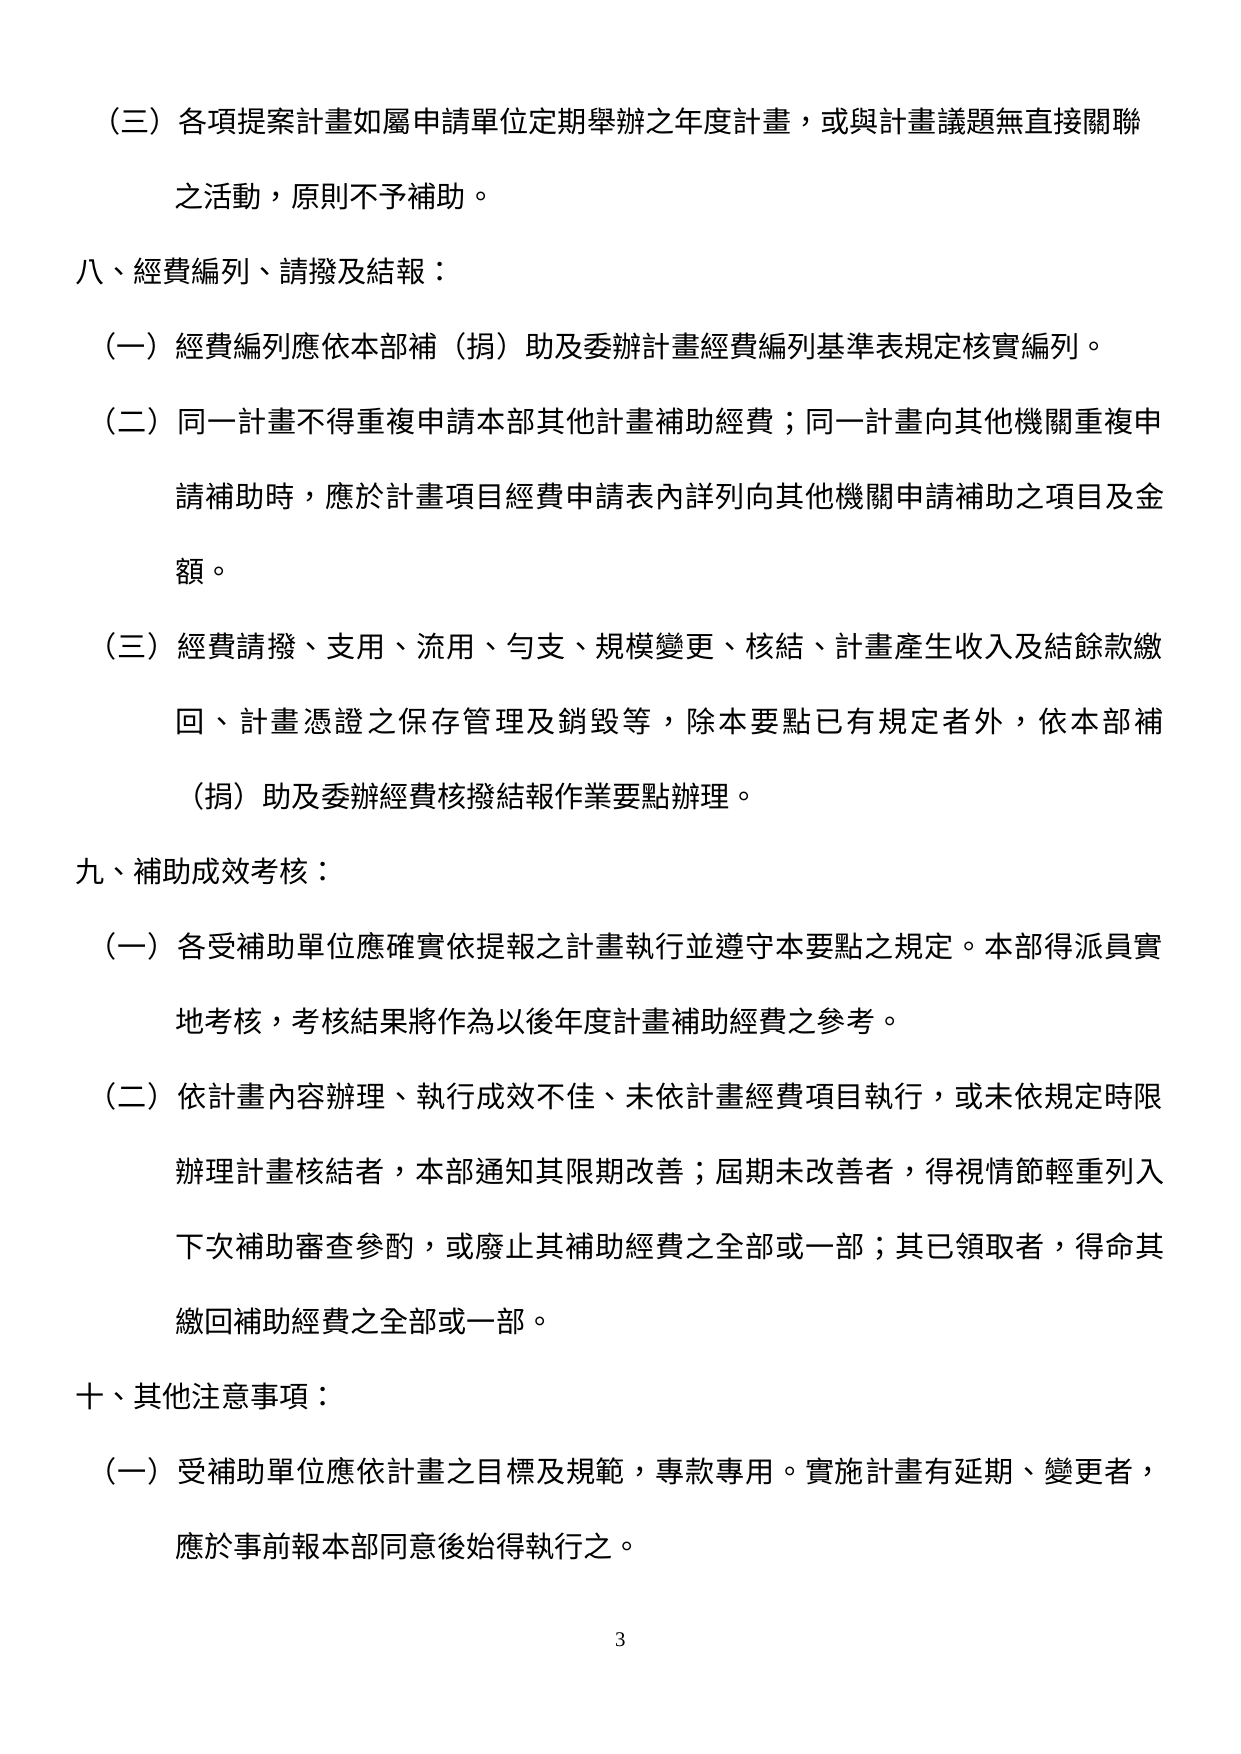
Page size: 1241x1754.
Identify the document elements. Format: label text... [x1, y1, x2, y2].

text （一）經費編列應依本部補（捐）助及委辦計畫經費編列基準表規定核實編列。 [87, 307, 1165, 382]
text （一）受補助單位應依計畫之目標及規範，專款專用。實施計畫有延期、變更者，應於事前報本部同意後始得執行之。 [87, 1432, 1165, 1582]
text 十、其他注意事項： [75, 1357, 1165, 1432]
text （三）各項提案計畫如屬申請單位定期舉辦之年度計畫，或與計畫議題無直接關聯之活動，原則不予補助。 [91, 82, 1165, 232]
text 九、補助成效考核： [75, 832, 1165, 907]
text （二）依計畫內容辦理、執行成效不佳、未依計畫經費項目執行，或未依規定時限辦理計畫核結者，本部通知其限期改善；屆期未改善者，得視情節輕重列入下次補助審查參酌，或廢止其補助經費之全部或一部；其已領取者，得命其繳回補助經費之全部或一部。 [87, 1057, 1165, 1357]
text （三）經費請撥、支用、流用、勻支、規模變更、核結、計畫產生收入及結餘款繳回、計畫憑證之保存管理及銷毀等，除本要點已有規定者外，依本部補（捐）助及委辦經費核撥結報作業要點辦理。 [87, 607, 1165, 832]
text （二）同一計畫不得重複申請本部其他計畫補助經費；同一計畫向其他機關重複申請補助時，應於計畫項目經費申請表內詳列向其他機關申請補助之項目及金額。 [87, 382, 1165, 607]
text （一）各受補助單位應確實依提報之計畫執行並遵守本要點之規定。本部得派員實地考核，考核結果將作為以後年度計畫補助經費之參考。 [87, 907, 1165, 1057]
text 八、經費編列、請撥及結報： [75, 232, 1165, 307]
